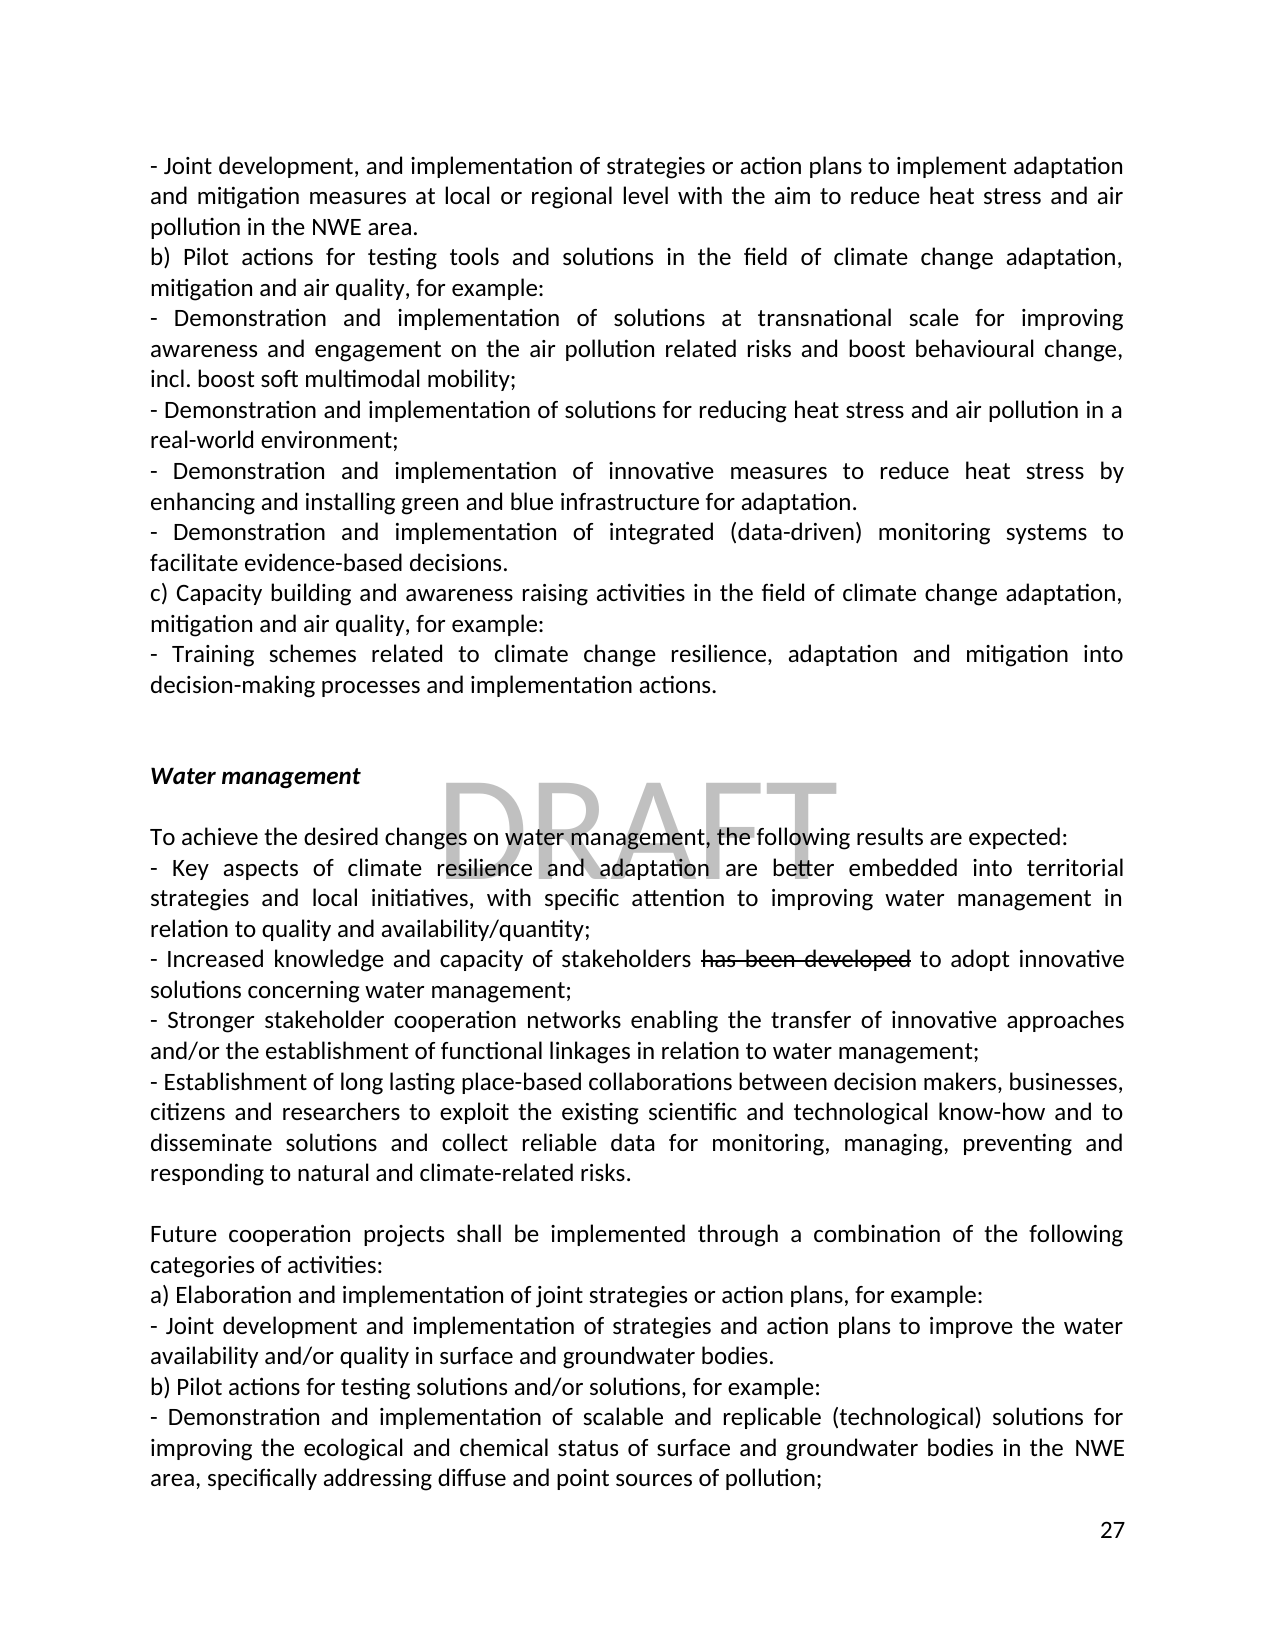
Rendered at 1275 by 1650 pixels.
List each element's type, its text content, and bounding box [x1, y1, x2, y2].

text - Demonstration and implementation of integrated (data-driven) monitoring systems to facilitate evidence-based decisions. [150, 516, 1125, 577]
text To achieve the desired changes on water management, the following results are expected: [150, 821, 1125, 852]
text c) Capacity building and awareness raising activities in the field of climate change adaptation, mitigation and air quality, for example: [150, 577, 1125, 638]
text Water management [150, 760, 1125, 791]
text - tablishment of lace-based collaborations between decision makers, businesses, citizens and researchers to exploit the existing scientific and technological know-how and to disseminate solutions and collect reliable data for monitoring, managing, preventing and responding to natural and climate-related risks. [150, 1066, 1125, 1188]
text - Demonstration and implementation of solutions at transnational scale for improving awareness and engagement on the air pollution related risks and boost behavioural change, incl. boost soft multimodal mobility; [150, 303, 1125, 394]
text - Demonstration and implementation of scalable and replicable (technological) solutions for improving the ecological and chemical status of surface and groundwater bodies in the area, specifically addressing diffuse and point sources of pollution; [150, 1401, 1125, 1493]
text - y aspects of climate resilience and adaptation are better embedded into territorial strategies and local initiatives, with specific attention to improving water management in relation to quality and availability/quantity; [150, 852, 1125, 943]
text - Joint development and implementation of strategies and action plans to improve the water availability and/or quality in surface and groundwater bodies. [150, 1310, 1125, 1371]
text - Demonstration and implementation of innovative measures to reduce heat stress by enhancing and installing green infrastructure for adaptation. [150, 455, 1125, 516]
text - Increased knowledge and capacity of stakeholders has been developed to adopt innovative solutions concerning water management; [150, 943, 1125, 1004]
text - Training schemes related to climate change resilience, adaptation and mitigation into decision-making processes and implementation actions. [150, 638, 1125, 699]
text Future cooperation projects shall be implemented through a combination of the following categories of activities: [150, 1218, 1125, 1279]
text a) Elaboration and implementation of joint strategies or action plans, for example: [150, 1279, 1125, 1310]
text - Joint development, and implementation of strategies or action plans to implement adaptation and mitigation measures at local level with the aim to reduce heat stress and air pollution in the area. [150, 150, 1125, 242]
text b) Pilot actions for testing tools and solutions in the field of climate change adaptation, mitigation and air quality, for example: [150, 242, 1125, 303]
text - Demonstration and implementation of solutions for reducing heat stress and air pollution in a real-world environment; [150, 394, 1125, 455]
text b) Pilot actions for testing solutions and/or solutions, for example: [150, 1371, 1125, 1401]
text - ronger stakeholder cooperation networks enabling the transfer of innovative approaches and/or the establishment of functional linkages in relation to water management; [150, 1004, 1125, 1066]
